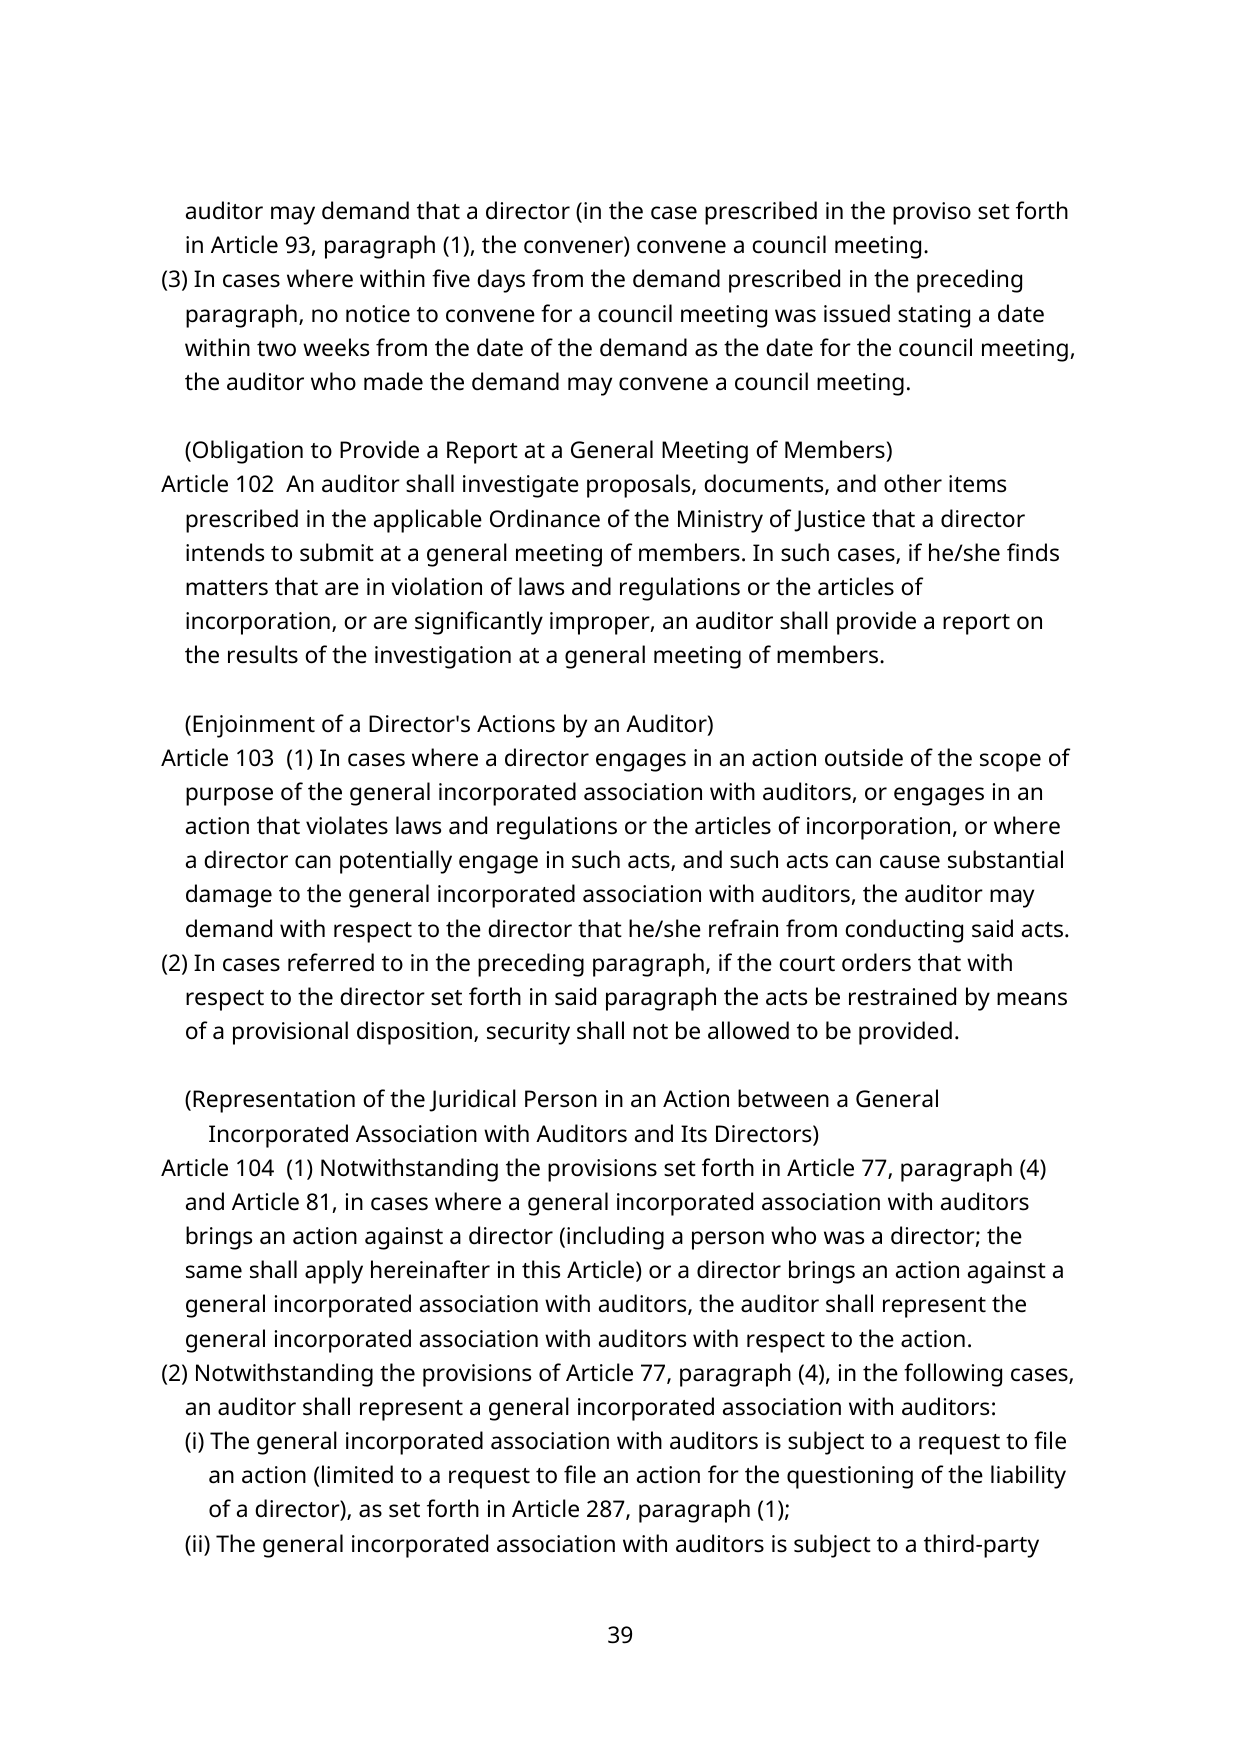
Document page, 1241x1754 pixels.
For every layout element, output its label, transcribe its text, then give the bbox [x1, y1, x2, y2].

text Article 102 An auditor shall investigate proposals, documents, and other items prescribed in the applicable Ordinance of the Ministry of Justice that a director intends to submit at a general meeting of members. In such cases, if he/she finds matters that are in violation of laws and regulations or the articles of incorporation, or are significantly improper, an auditor shall provide a report on the results of the investigation at a general meeting of members. [161, 467, 1079, 672]
text Article 104 (1) Notwithstanding the provisions set forth in Article 77, paragraph (4) and Article 81, in cases where a general incorporated association with auditors brings an action against a director (including a person who was a director; the same shall apply hereinafter in this Article) or a director brings an action against a general incorporated association with auditors, the auditor shall represent the general incorporated association with auditors with respect to the action. [161, 1150, 1079, 1355]
text (3) In cases where within five days from the demand prescribed in the preceding paragraph, no notice to convene for a council meeting was issued stating a date within two weeks from the date of the demand as the date for the council meeting, the auditor who made the demand may convene a council meeting. [161, 262, 1079, 399]
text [184, 1526, 1079, 1560]
text (Enjoinment of a Director's Actions by an Auditor) [184, 706, 1079, 740]
text (Obligation to Provide a Report at a General Meeting of Members) [184, 433, 1079, 467]
text (Representation of the Juridical Person in an Action between a General Incorporated Association with Auditors and Its Directors) [184, 1082, 1079, 1150]
text (2) In cases referred to in the preceding paragraph, if the court orders that with respect to the director set forth in said paragraph the acts be restrained by means of a provisional disposition, security shall not be allowed to be provided. [161, 945, 1079, 1048]
text Article 103 (1) In cases where a director engages in an action outside of the scope of purpose of the general incorporated association with auditors, or engages in an action that violates laws and regulations or the articles of incorporation, or where a director can potentially engage in such acts, and such acts can cause substantial damage to the general incorporated association with auditors, the auditor may demand with respect to the director that he/she refrain from conducting said acts. [161, 740, 1079, 945]
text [161, 194, 1079, 262]
text (i) The general incorporated association with auditors is subject to a request to file an action (limited to a request to file an action for the questioning of the liability of a director), as set forth in Article 287, paragraph (1); [184, 1424, 1079, 1526]
text (2) Notwithstanding the provisions of Article 77, paragraph (4), in the following cases, an auditor shall represent a general incorporated association with auditors: [161, 1355, 1079, 1424]
